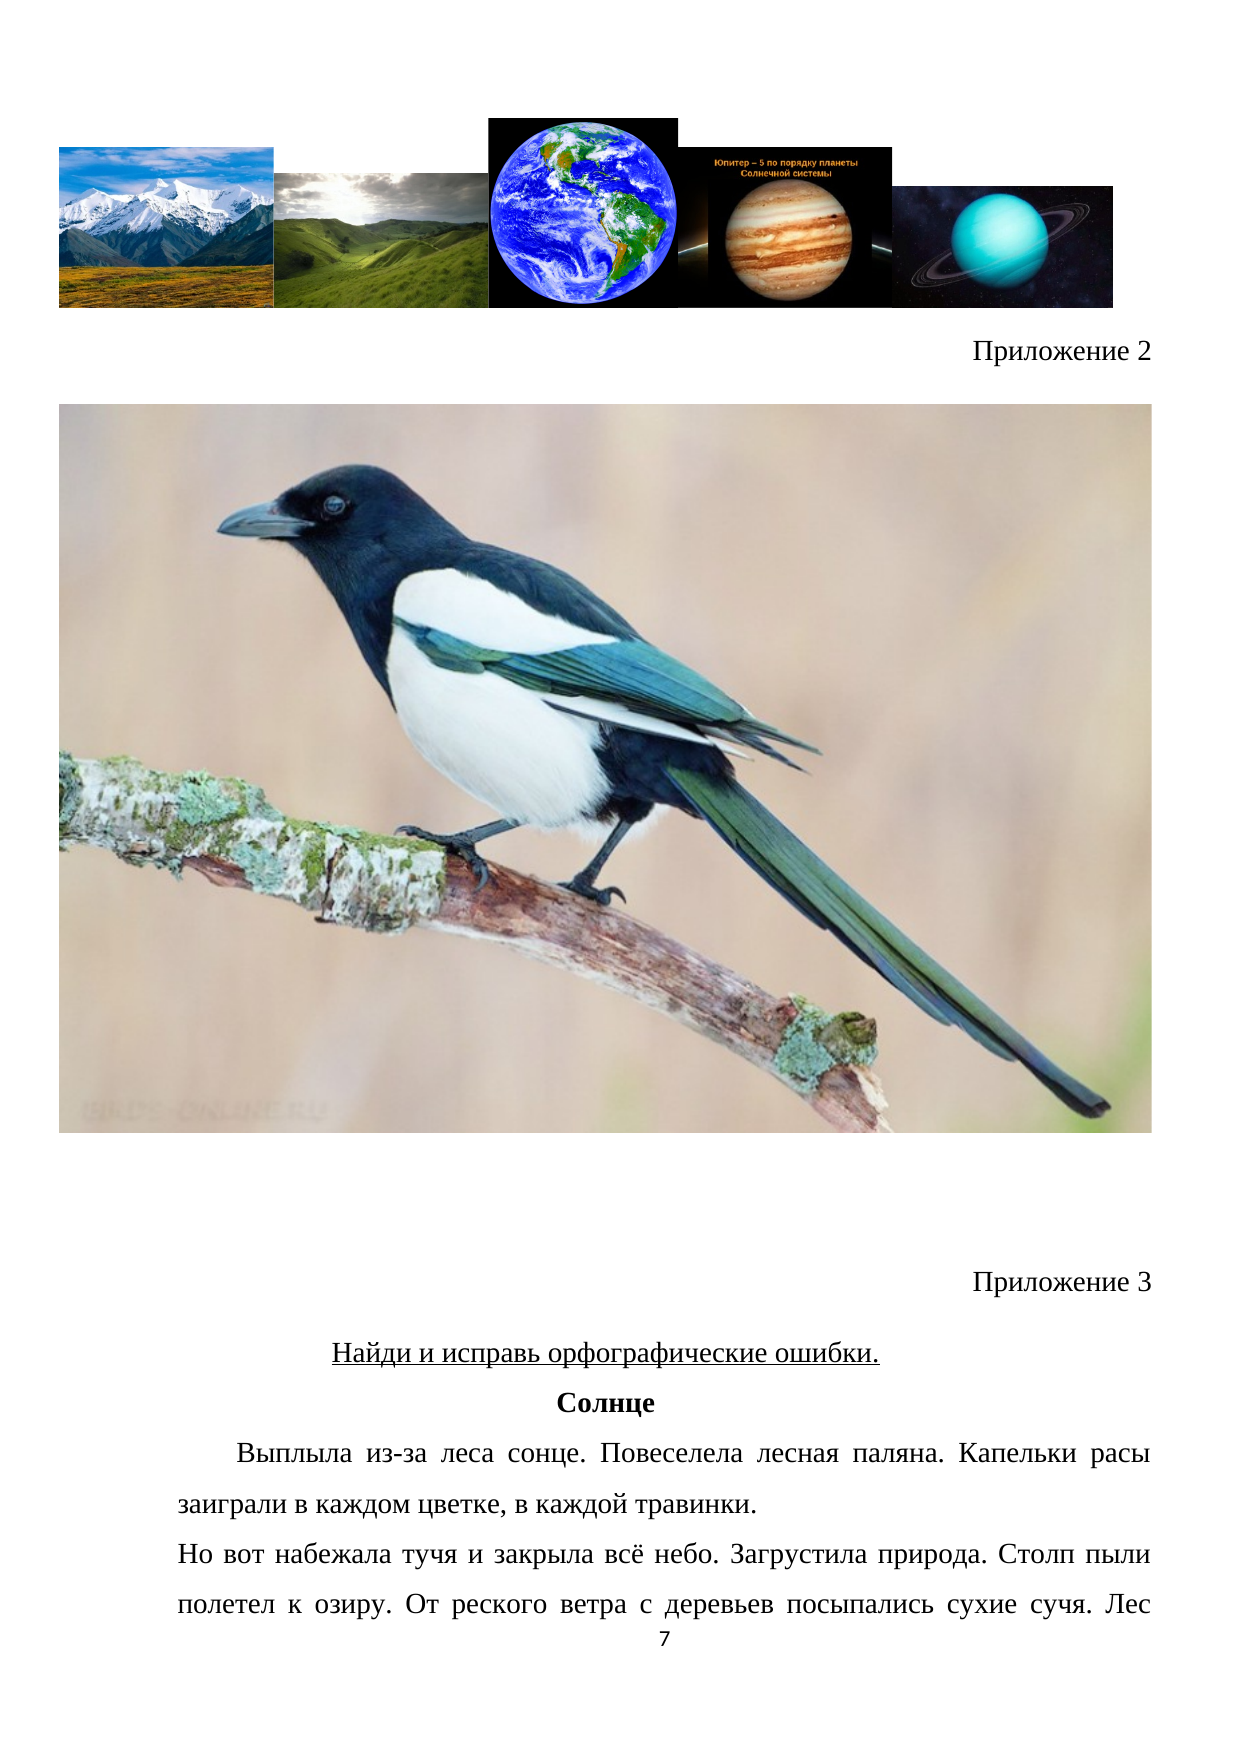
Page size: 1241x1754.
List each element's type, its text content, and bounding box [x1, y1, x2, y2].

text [59, 1536, 1152, 1620]
text Приложение 2 [59, 333, 1152, 367]
picture [59, 118, 1113, 308]
picture [59, 404, 1152, 1133]
text Приложение 3 [59, 1264, 1152, 1297]
text Выплыла из-за леса сонце. Повеселела лесная паляна. Капельки расы заиграли в каждом цветке, в каждой травинки. [177, 1435, 1152, 1519]
text Найди и исправь орфографические ошибки. [59, 1335, 1152, 1368]
text Солнце [59, 1385, 1152, 1419]
